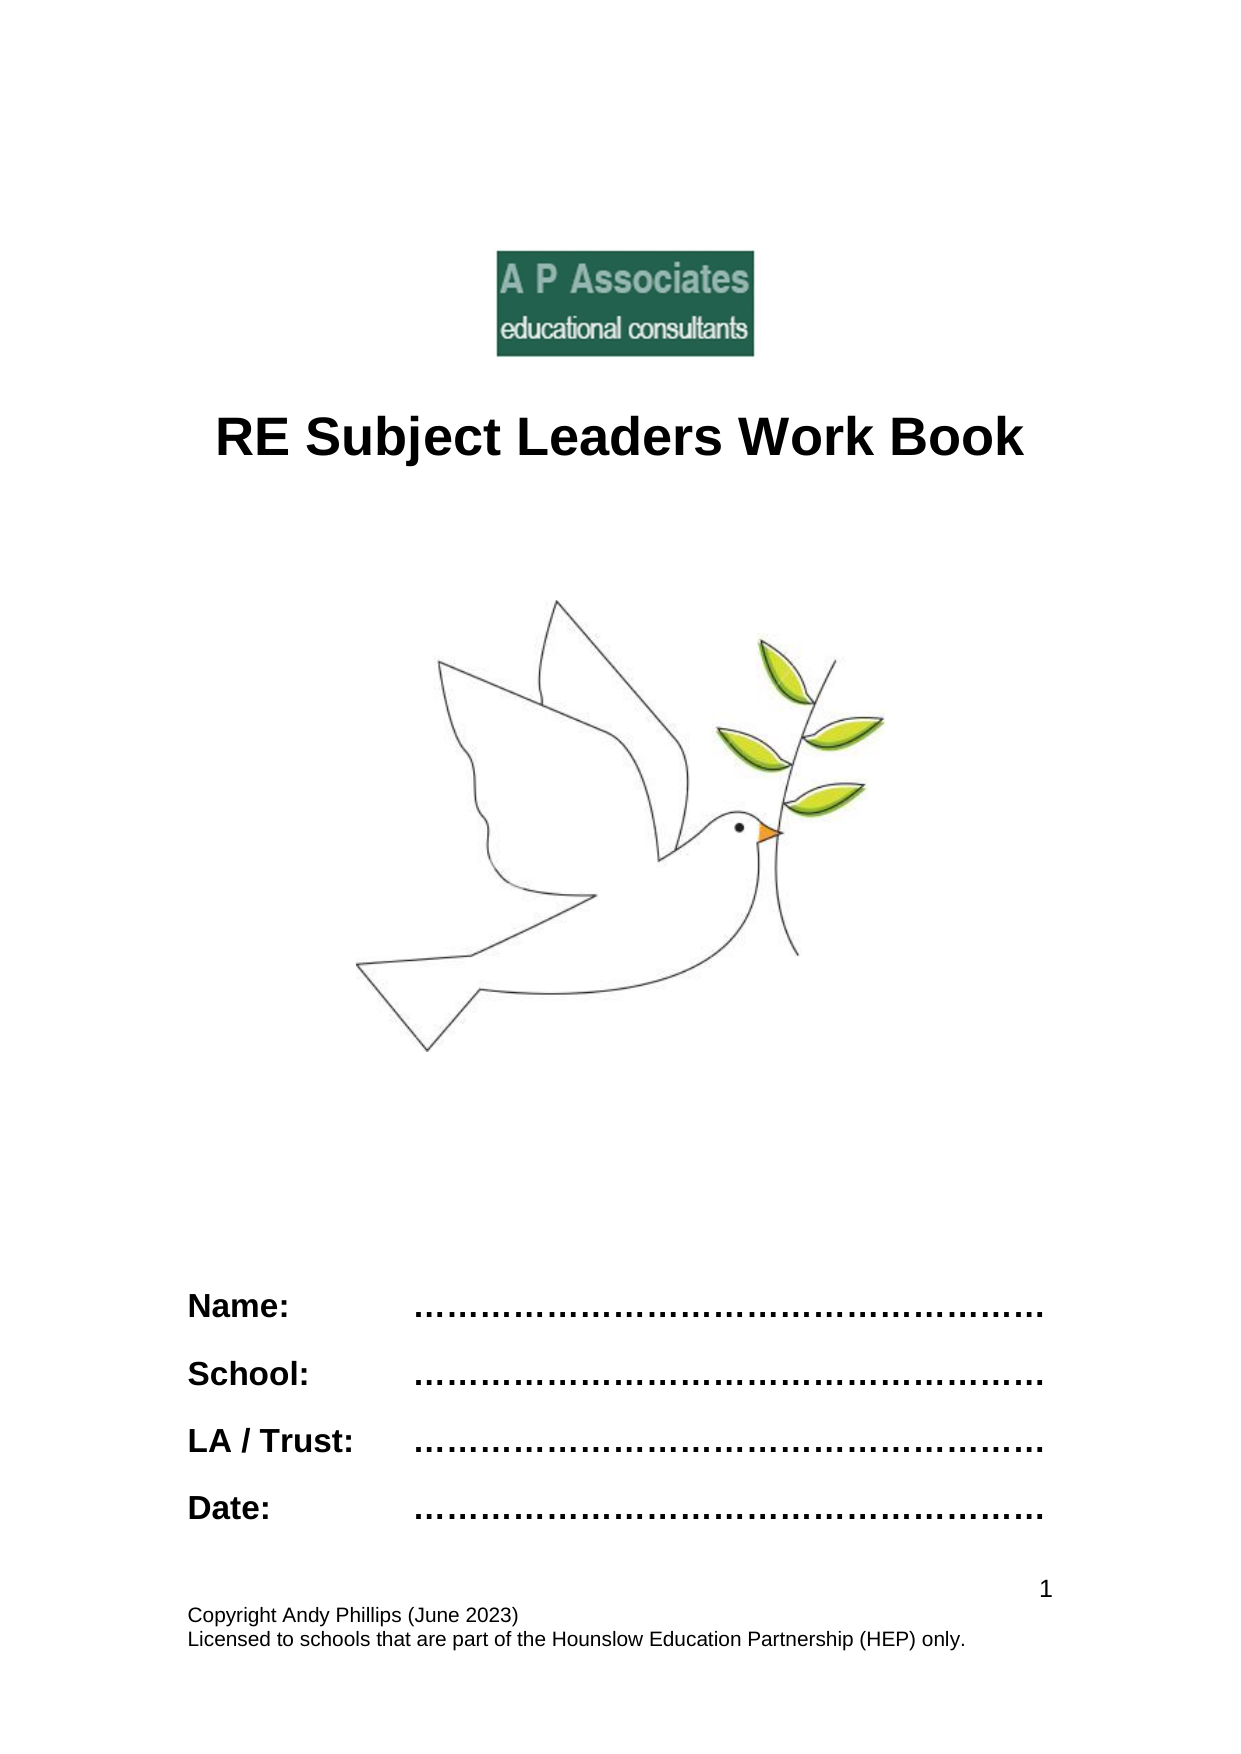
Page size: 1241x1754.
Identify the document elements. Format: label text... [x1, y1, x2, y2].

picture [355, 600, 885, 1052]
text LA / Trust: ………………………………………………… [187, 1421, 1053, 1459]
text Name: ………………………………………………… [187, 1286, 1053, 1325]
picture [472, 207, 768, 405]
text School: ………………………………………………… [187, 1353, 1053, 1392]
text Date: ………………………………………………… [187, 1488, 1053, 1526]
text RE Subject Leaders Work Book [187, 404, 1053, 466]
